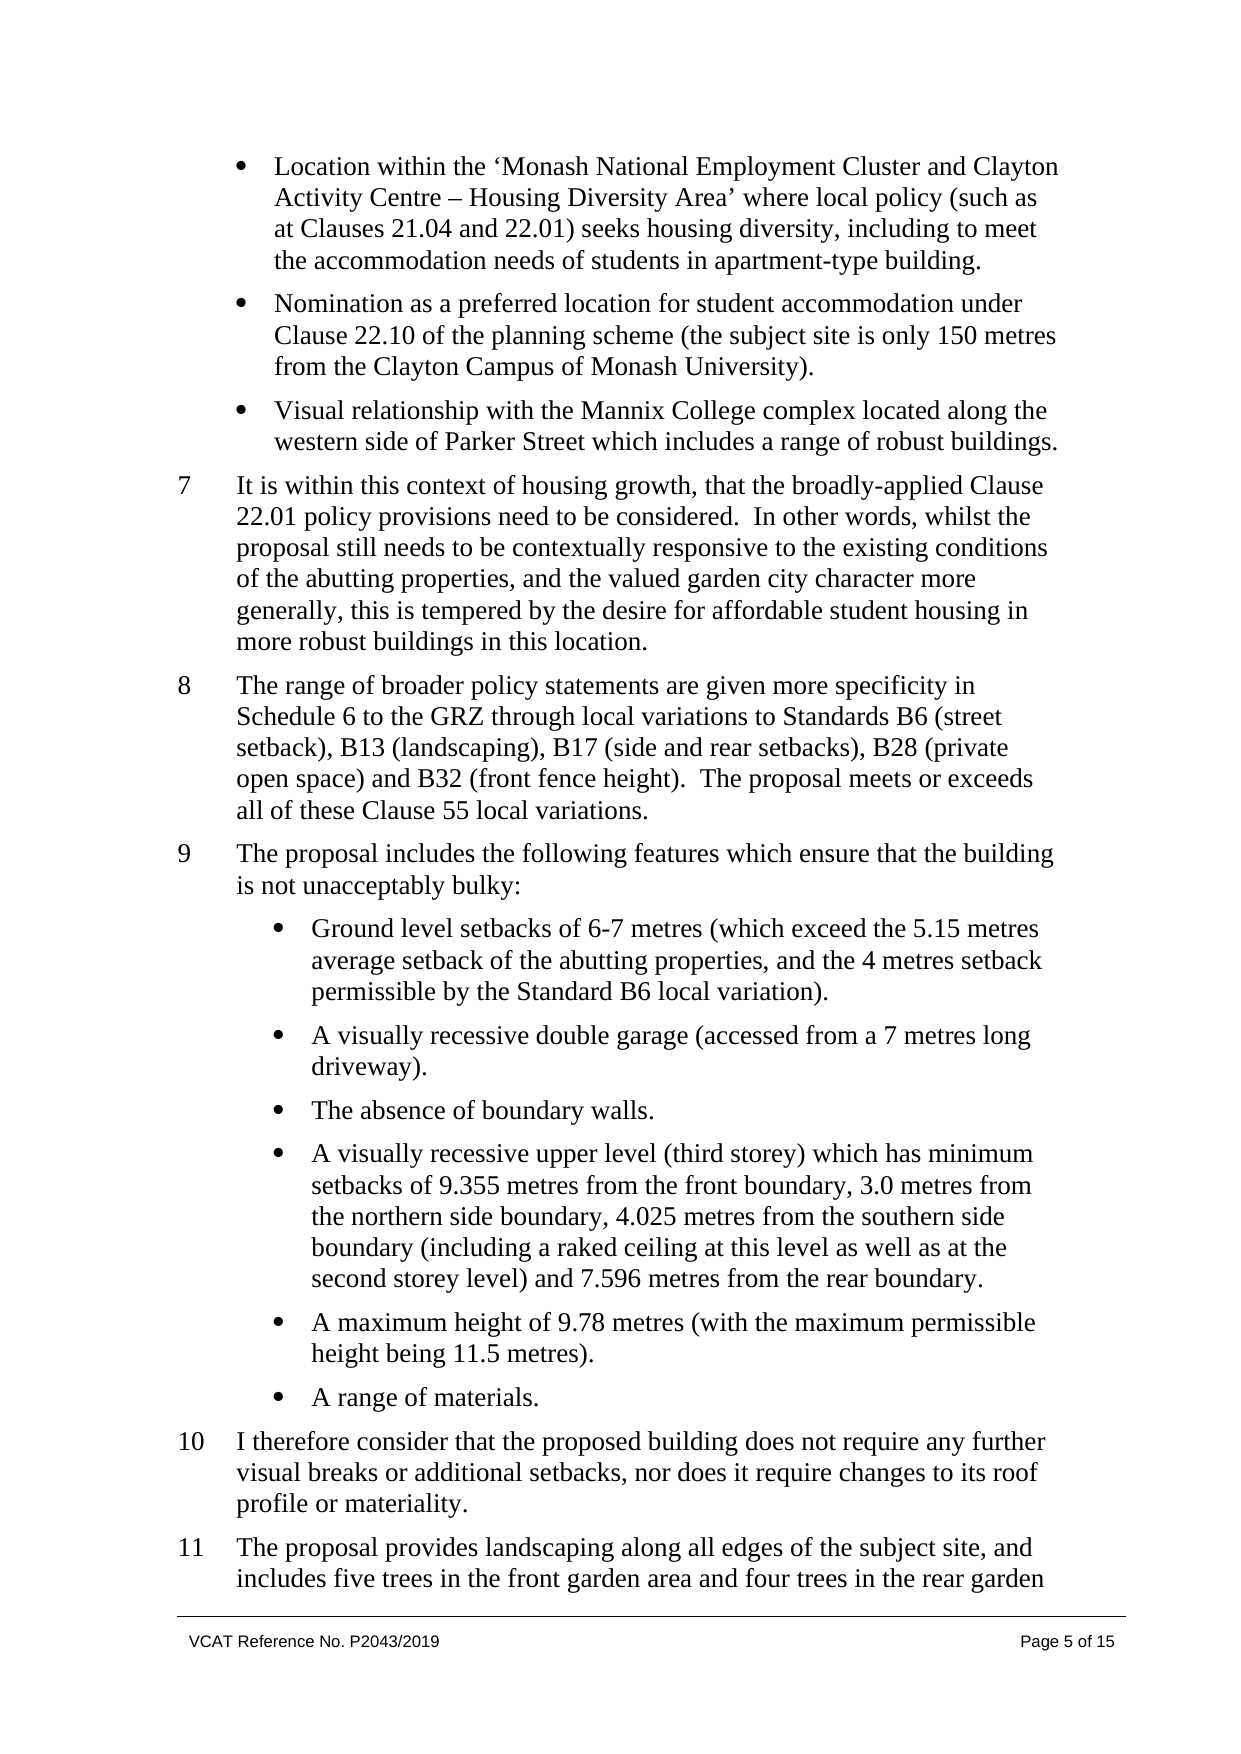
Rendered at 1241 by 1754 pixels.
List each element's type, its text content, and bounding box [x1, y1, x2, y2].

list Visual relationship with the Mannix College complex located along the western side of Parker Street which includes a range of robust buildings. [236, 394, 1063, 456]
list A maximum height of 9.78 metres (with the maximum permissible height being 11.5 metres). [274, 1306, 1063, 1369]
list A visually recessive double garage (accessed from a 7 metres long driveway). [274, 1019, 1063, 1081]
list The absence of boundary walls. [274, 1094, 1063, 1125]
text The proposal includes the following features which ensure that the building is not unacceptably bulky: [177, 837, 1063, 900]
text It is within this context of housing growth, that the broadly-applied Clause 22.01 policy provisions need to be considered. In other words, whilst the proposal still needs to be contextually responsive to the existing conditions of the abutting properties, and the valued garden city character more generally, this is tempered by the desire for affordable student housing in more robust buildings in this location. [177, 469, 1063, 656]
list A visually recessive upper level (third storey) which has minimum setbacks of 9.355 metres from the front boundary, 3.0 metres from the northern side boundary, 4.025 metres from the southern side boundary (including a raked ceiling at this level as well as at the second storey level) and 7.596 metres from the rear boundary. [274, 1137, 1063, 1294]
list Ground level setbacks of 6-7 metres (which exceed the 5.15 metres average setback of the abutting properties, and the 4 metres setback permissible by the Standard B6 local variation). [274, 912, 1063, 1006]
list Location within the ‘Monash National Employment Cluster and Clayton Activity Centre – Housing Diversity Area’ where local policy (such as at Clauses 21.04 and 22.01) seeks housing diversity, including to meet the accommodation needs of students in apartment-type building. [236, 150, 1063, 275]
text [177, 1531, 1063, 1594]
list A range of materials. [274, 1381, 1063, 1412]
text The range of broader policy statements are given more specificity in Schedule 6 to the GRZ through local variations to Standards B6 (street setback), B13 (landscaping), B17 (side and rear setbacks), B28 (private open space) and B32 (front fence height). The proposal meets or exceeds all of these Clause 55 local variations. [177, 669, 1063, 825]
list Nomination as a preferred location for student accommodation under Clause 22.10 of the planning scheme (the subject site is only 150 metres from the Clayton Campus of Monash University). [236, 287, 1063, 381]
text I therefore consider that the proposed building does not require any further visual breaks or additional setbacks, nor does it require changes to its roof profile or materiality. [177, 1425, 1063, 1519]
